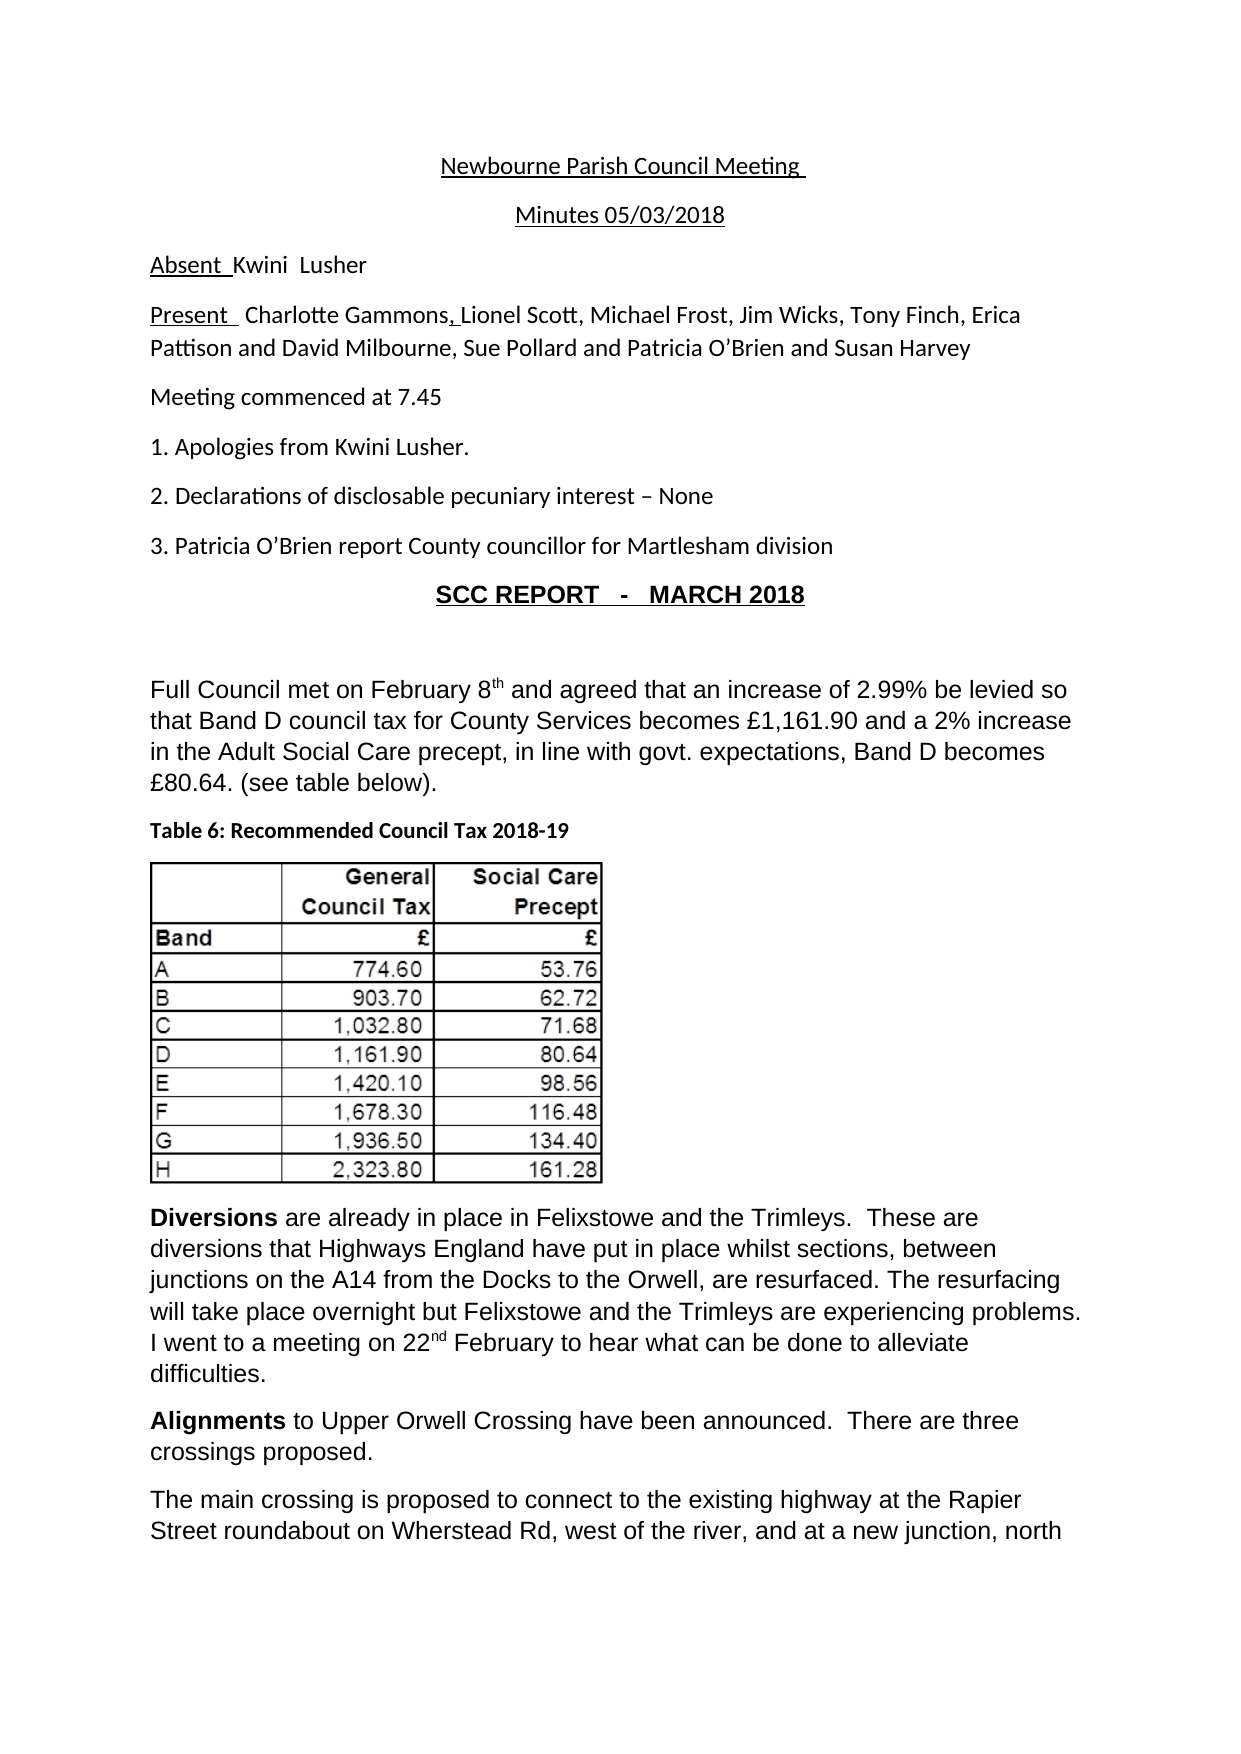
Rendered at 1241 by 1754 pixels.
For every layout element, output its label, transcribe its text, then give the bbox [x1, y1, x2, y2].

text Diversions are already in place in Felixstowe and the Trimleys. These are diversions that Highways England have put in place whilst sections, between junctions on the A14 from the Docks to the Orwell, are resurfaced. The resurfacing will take place overnight but Felixstowe and the Trimleys are experiencing problems. I went to a meeting on 22nd February to hear what can be done to alleviate difficulties. [150, 1203, 1090, 1387]
picture [150, 862, 604, 1185]
text SCC REPORT - MARCH 2018 [150, 579, 1090, 608]
text Meeting commenced at 7.45 [150, 381, 1090, 412]
text Alignments to Upper Orwell Crossing have been announced. There are three crossings proposed. [150, 1406, 1090, 1466]
text Present Charlotte Gammons, Lionel Scott, Michael Frost, Jim Wicks, Tony Finch, Erica Pattison and David Milbourne, Sue Pollard and Patricia O’Brien and Susan Harvey [150, 299, 1090, 362]
text Full Council met on February 8th and agreed that an increase of 2.99% be levied so that Band D council tax for County Services becomes £1,161.90 and a 2% increase in the Adult Social Care precept, in line with govt. expectations, Band D becomes £80.64. (see table below). [150, 675, 1090, 797]
text 2. Declarations of disclosable pecuniary interest – None [150, 480, 1090, 511]
text 1. Apologies from Kwini Lusher. [150, 431, 1090, 461]
text Table 6: Recommended Council Tax 2018-19 [150, 816, 1090, 844]
text Absent Kwini Lusher [150, 249, 1090, 280]
text Newbourne Parish Council Meeting [150, 150, 1090, 181]
text Minutes 05/03/2018 [150, 199, 1090, 230]
text 3. Patricia O’Brien report County councillor for Martlesham division [150, 530, 1090, 561]
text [150, 1485, 1090, 1545]
